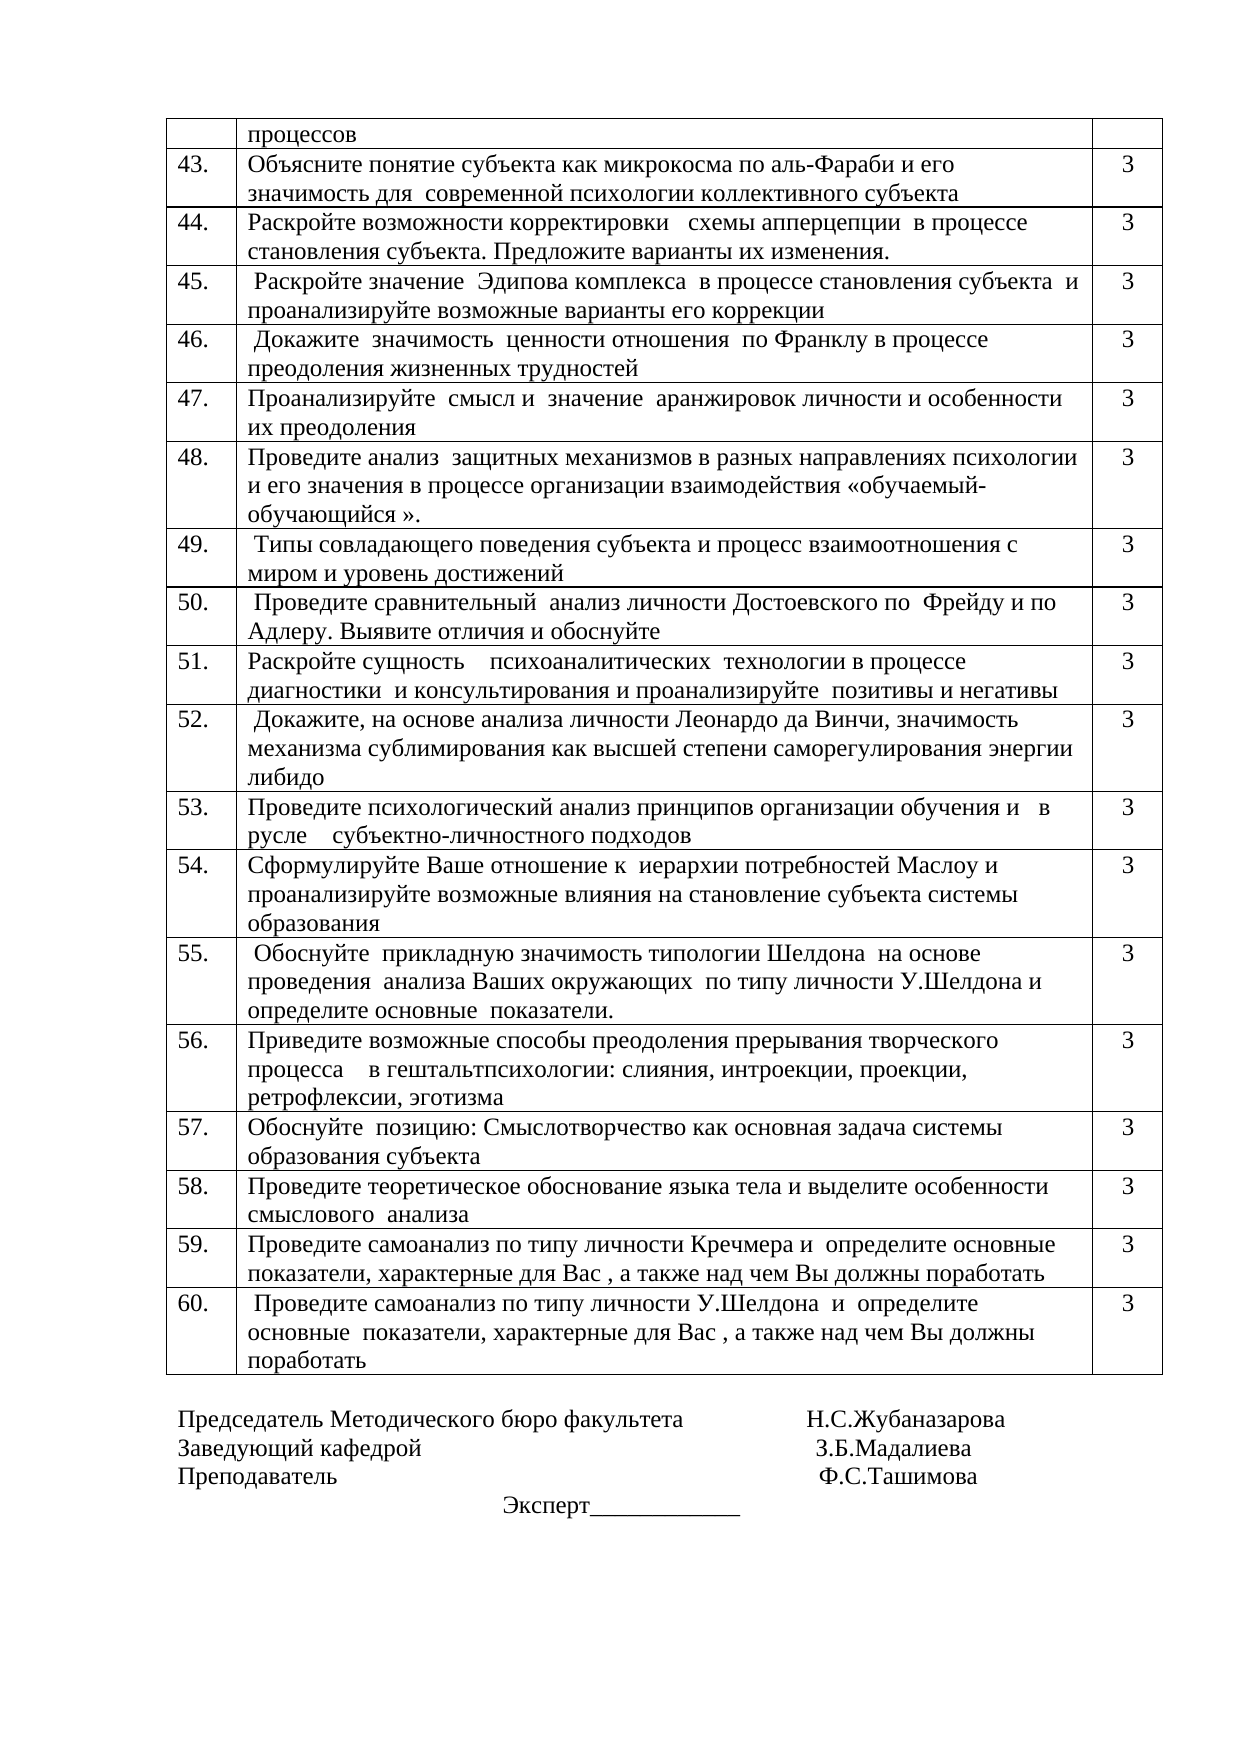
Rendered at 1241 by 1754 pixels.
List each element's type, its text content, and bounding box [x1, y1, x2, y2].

table_cell [167, 705, 236, 791]
table_cell [167, 850, 236, 937]
table_cell [167, 938, 236, 1024]
table_cell 3 [1093, 705, 1162, 791]
table_cell Сформулируйте Ваше отношение к иерархии потребностей Маслоу и проанализируйте возможные влияния на становление субъекта системы образования [237, 850, 1092, 937]
table_cell 3 [1093, 383, 1162, 441]
table_cell 3 [1093, 1112, 1162, 1170]
table_cell Обоснуйте позицию: Смыслотворчество как основная задача системы образования субъекта [237, 1112, 1092, 1170]
table_cell Раскройте значение Эдипова комплекса в процессе становления субъекта и проанализируйте возможные варианты его коррекции [237, 266, 1092, 323]
table_cell 3 [1093, 1229, 1162, 1287]
table_cell [167, 208, 236, 265]
table_cell Раскройте возможности корректировки схемы апперцепции в процессе становления субъекта. Предложите варианты их изменения. [237, 208, 1092, 265]
table_cell Докажите значимость ценности отношения по Франклу в процессе преодоления жизненных трудностей [237, 325, 1092, 382]
table_cell [167, 149, 236, 206]
table_cell 3 [1093, 850, 1162, 937]
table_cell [237, 119, 1092, 148]
table_cell 3 [1093, 1171, 1162, 1228]
table_cell Докажите, на основе анализа личности Леонардо да Винчи, значимость механизма сублимирования как высшей степени саморегулирования энергии либидо [237, 705, 1092, 791]
table_cell [167, 325, 236, 382]
table_cell 3 [1093, 149, 1162, 206]
table_cell Проведите теоретическое обоснование языка тела и выделите особенности смыслового анализа [237, 1171, 1092, 1228]
table_cell [167, 1025, 236, 1111]
table_cell Проанализируйте смысл и значение аранжировок личности и особенности их преодоления [237, 383, 1092, 441]
table_cell Проведите психологический анализ принципов организации обучения и в русле субъектно-личностного подходов [237, 792, 1092, 849]
table_cell Проведите сравнительный анализ личности Достоевского по Фрейду и по Адлеру. Выявите отличия и обоснуйте [237, 588, 1092, 645]
table_cell Проведите самоанализ по типу личности У.Шелдона и определите основные показатели, характерные для Вас , а также над чем Вы должны поработать [237, 1288, 1092, 1374]
table_cell 3 [1093, 646, 1162, 703]
table_cell [167, 1112, 236, 1170]
table_cell 3 [1093, 529, 1162, 586]
table_cell 3 [1093, 1288, 1162, 1374]
table_cell 3 [1093, 266, 1162, 323]
table_cell [167, 1288, 236, 1374]
text Председатель Методического бюро факультета Н.С.Жубаназарова [177, 1404, 1152, 1433]
text Преподаватель Ф.С.Ташимова [177, 1461, 1152, 1490]
table_cell 3 [1093, 792, 1162, 849]
text Эксперт____________ [177, 1490, 1152, 1519]
table_cell 3 [1093, 208, 1162, 265]
table_cell 3 [1093, 119, 1162, 148]
table_cell [167, 646, 236, 703]
table_cell Типы совладающего поведения субъекта и процесс взаимоотношения с миром и уровень достижений [237, 529, 1092, 586]
table_cell [167, 442, 236, 528]
table_cell 3 [1093, 588, 1162, 645]
table_cell [167, 792, 236, 849]
table_cell Раскройте сущность психоаналитических технологии в процессе диагностики и консультирования и проанализируйте позитивы и негативы [237, 646, 1092, 703]
table_cell [167, 588, 236, 645]
text Заведующий кафедрой З.Б.Мадалиева [177, 1433, 1152, 1461]
table_cell Приведите возможные способы преодоления прерывания творческого процесса в гештальтпсихологии: слияния, интроекции, проекции, ретрофлексии, эготизма [237, 1025, 1092, 1111]
table_cell Обоснуйте прикладную значимость типологии Шелдона на основе проведения анализа Ваших окружающих по типу личности У.Шелдона и определите основные показатели. [237, 938, 1092, 1024]
table_cell [167, 529, 236, 586]
table_cell [167, 119, 236, 148]
table_cell 3 [1093, 325, 1162, 382]
table_cell Объясните понятие субъекта как микрокосма по аль-Фараби и его значимость для современной психологии коллективного субъекта [237, 149, 1092, 206]
table_cell Проведите самоанализ по типу личности Кречмера и определите основные показатели, характерные для Вас , а также над чем Вы должны поработать [237, 1229, 1092, 1287]
table_cell 3 [1093, 442, 1162, 528]
table_cell 3 [1093, 1025, 1162, 1111]
table_cell [167, 266, 236, 323]
table_cell 3 [1093, 938, 1162, 1024]
table_cell Проведите анализ защитных механизмов в разных направлениях психологии и его значения в процессе организации взаимодействия «обучаемый-обучающийся ». [237, 442, 1092, 528]
table_cell [167, 383, 236, 441]
table_cell [167, 1229, 236, 1287]
table_cell [167, 1171, 236, 1228]
